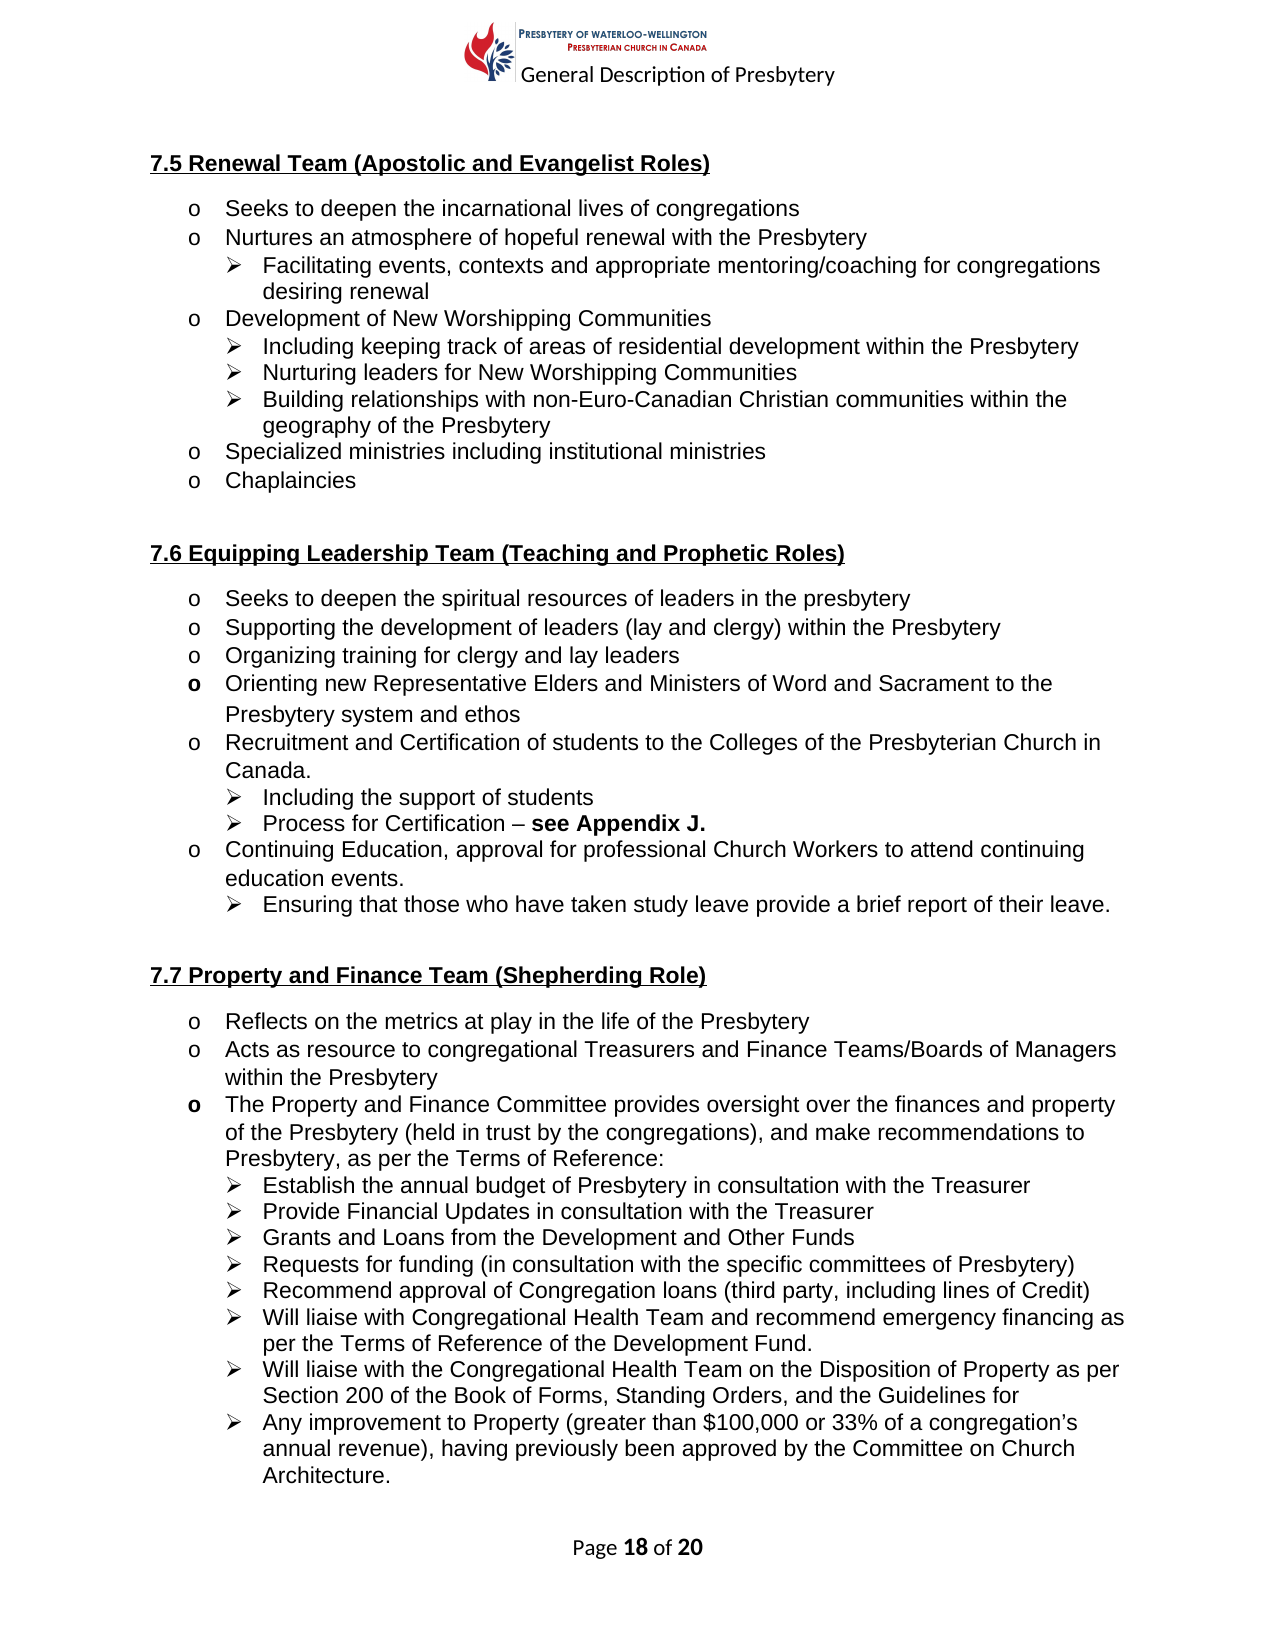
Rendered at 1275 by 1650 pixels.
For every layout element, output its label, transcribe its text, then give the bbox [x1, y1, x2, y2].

list Nurturing leaders for New Worshipping Communities [225, 359, 1125, 386]
picture [464, 22, 742, 82]
list Supporting the development of leaders (lay and clergy) within the Presbytery [187, 613, 1125, 642]
list Will liaise with Congregational Health Team and recommend emergency financing as per the Terms of Reference of the Development Fund. [225, 1303, 1125, 1356]
list Provide Financial Updates in consultation with the Treasurer [225, 1198, 1125, 1224]
list Establish the annual budget of Presbytery in consultation with the Treasurer [225, 1172, 1125, 1198]
list Recommend approval of Congregation loans (third party, including lines of Credit) [225, 1277, 1125, 1303]
list Requests for funding (in consultation with the specific committees of Presbytery) [225, 1251, 1125, 1277]
list Including the support of students [225, 784, 1125, 810]
list Acts as resource to congregational Treasurers and Finance Teams/Boards of Managers within the Presbytery [187, 1036, 1125, 1091]
list Organizing training for clergy and lay leaders [187, 642, 1125, 670]
list Recruitment and Certification of students to the Colleges of the Presbyterian Church in Canada. [187, 729, 1125, 784]
list Including keeping track of areas of residential development within the Presbytery [225, 333, 1125, 359]
list Any improvement to Property (greater than $100,000 or 33% of a congregation’s annual revenue), having previously been approved by the Committee on Church Architecture. [225, 1409, 1125, 1488]
text 7.6 Equipping Leadership Team (Teaching and Prophetic Roles) [150, 540, 1125, 566]
picture [672, 73, 677, 82]
list Chaplaincies [187, 467, 1125, 495]
picture [603, 69, 610, 80]
list The Property and Finance Committee provides oversight over the finances and property of the Presbytery (held in trust by the congregations), and make recommendations to Presbytery, as per the Terms of Reference: [187, 1091, 1125, 1172]
list Nurtures an atmosphere of hopeful renewal with the Presbytery [187, 223, 1125, 252]
list Facilitating events, contexts and appropriate mentoring/coaching for congregations desiring renewal [225, 252, 1125, 304]
list Development of New Worshipping Communities [187, 304, 1125, 333]
list Specialized ministries including institutional ministries [187, 438, 1125, 467]
picture [713, 72, 719, 81]
list Will liaise with the Congregational Health Team on the Disposition of Property as per Section 200 of the Book of Forms, Standing Orders, and the Guidelines for [225, 1356, 1125, 1409]
list Building relationships with non-Euro-Canadian Christian communities within the geography of the Presbytery [225, 386, 1125, 438]
list Seeks to deepen the spiritual resources of leaders in the presbytery [187, 585, 1125, 613]
list Continuing Education, approval for professional Church Workers to attend continuing education events. [187, 836, 1125, 891]
text 7.7 Property and Finance Team (Shepherding Role) [150, 962, 1125, 989]
list Process for Certification – see Appendix J. [225, 810, 1125, 836]
picture [684, 72, 690, 81]
list Seeks to deepen the incarnational lives of congregations [187, 195, 1125, 223]
list Reflects on the metrics at play in the life of the Presbytery [187, 1008, 1125, 1036]
text 7.5 Renewal Team (Apostolic and Evangelist Roles) [150, 150, 1125, 176]
list Grants and Loans from the Development and Other Funds [225, 1224, 1125, 1251]
list Ensuring that those who have taken study leave provide a brief report of their leave. [225, 891, 1125, 917]
list Orienting new Representative Elders and Ministers of Word and Sacrament to the Presbytery system and ethos [187, 670, 1125, 727]
